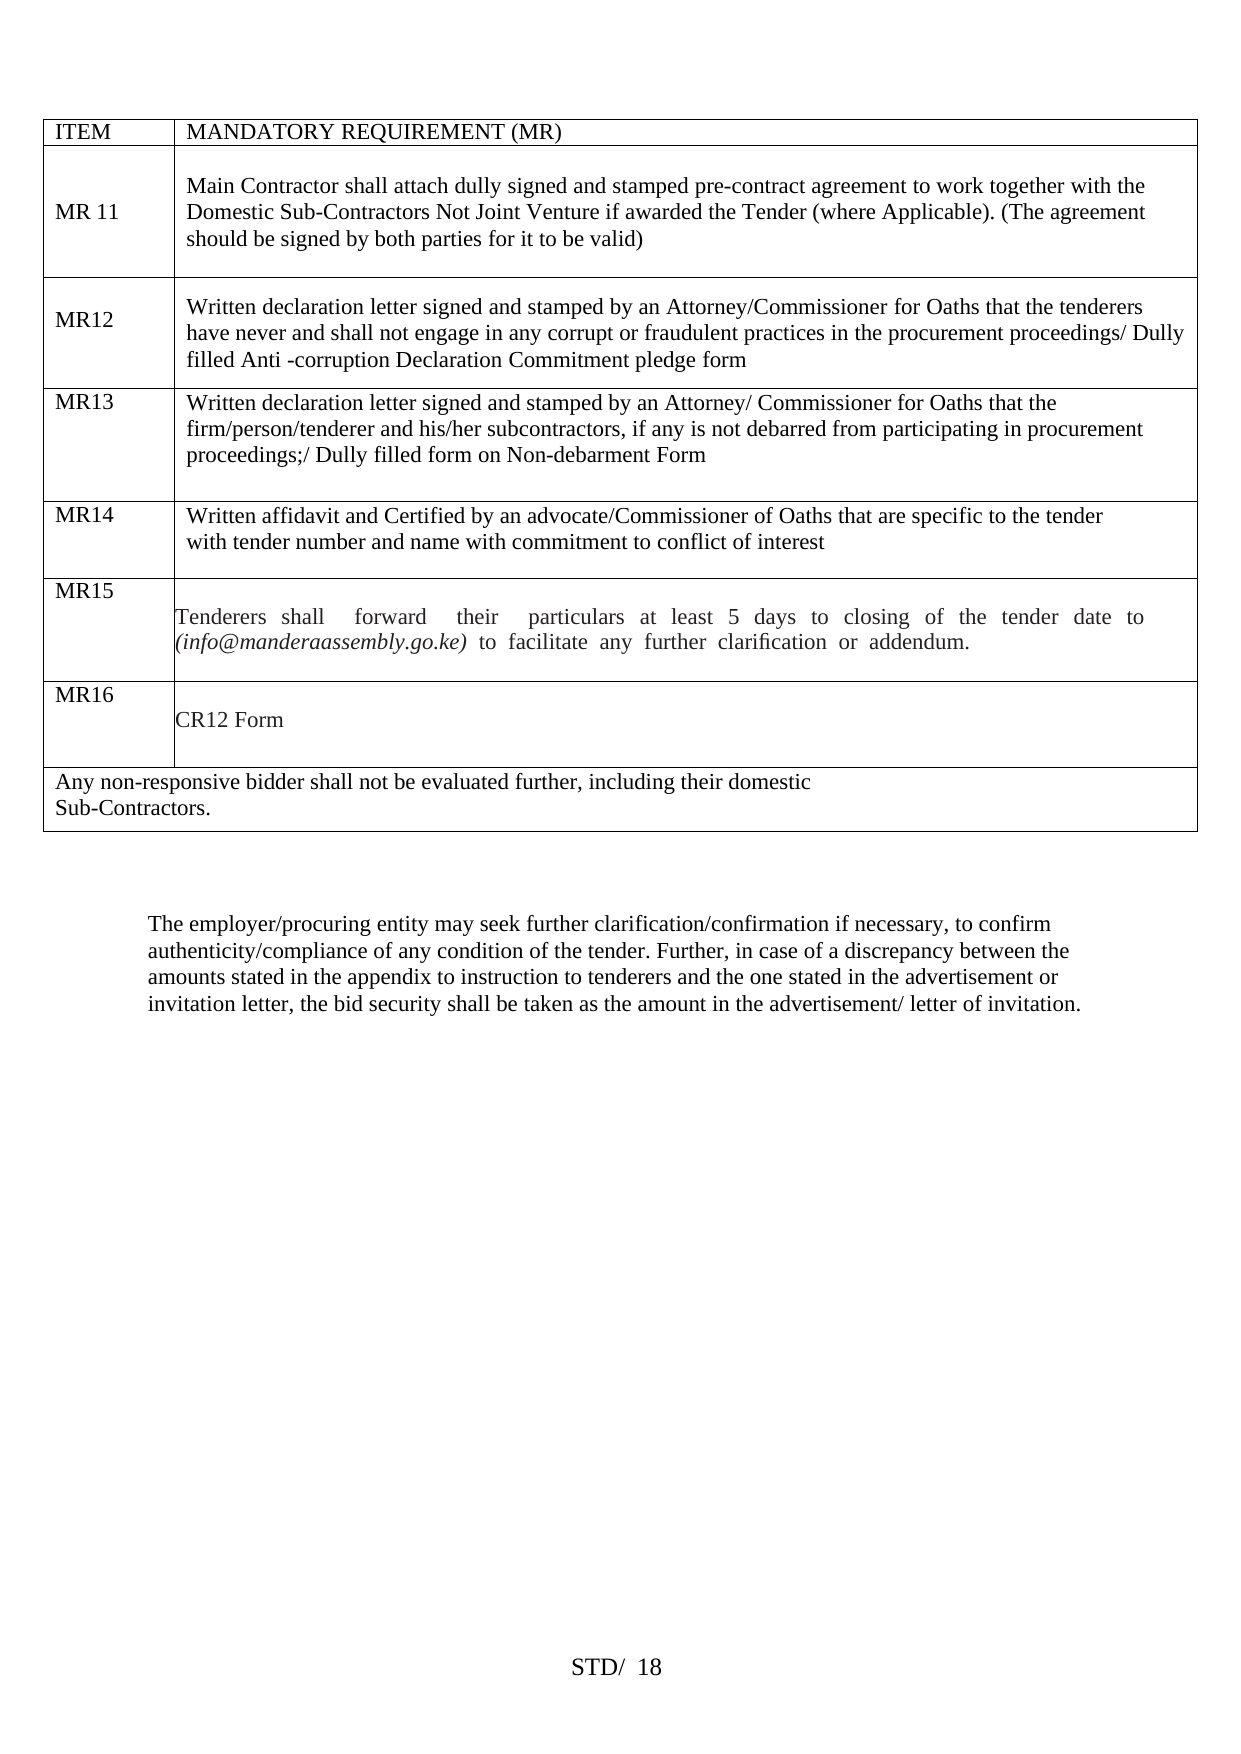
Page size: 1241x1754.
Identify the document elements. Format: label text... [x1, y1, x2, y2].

table_cell Main Contractor shall attach dully signed and stamped pre-contract agreement to work together with the Domestic Sub-Contractors Not Joint Venture if awarded the Tender (where Applicable). (The agreement should be signed by both parties for it to be valid) [175, 146, 1197, 277]
table_cell Written declaration letter signed and stamped by an Attorney/Commissioner for Oaths that the tenderers have never and shall not engage in any corrupt or fraudulent practices in the procurement proceedings/ Dully filled Anti -corruption Declaration Commitment pledge form [175, 278, 1197, 388]
table_cell CR12 Form [175, 682, 1197, 767]
table_cell Tenderers shall forward their particulars at least 5 days to closing of the tender date to (info@manderaassembly.go.ke) to facilitate any further clariﬁcation or addendum. [175, 579, 1197, 681]
table_cell Written affidavit and Certified by an advocate/Commissioner of Oaths that are specific to the tender with tender number and name with commitment to conflict of interest [175, 502, 1197, 577]
table_cell MR14 [44, 502, 174, 577]
table_cell MR13 [44, 389, 174, 501]
table_header MANDATORY REQUIREMENT (MR) [175, 120, 1197, 145]
table_cell MR 11 [44, 146, 174, 277]
table_cell Any non-responsive bidder shall not be evaluated further, including their domestic Sub-Contractors. [44, 768, 1197, 831]
table_cell MR12 [44, 278, 174, 388]
table_cell MR15 [44, 579, 174, 681]
table_cell Written declaration letter signed and stamped by an Attorney/ Commissioner for Oaths that the firm/person/tenderer and his/her subcontractors, if any is not debarred from participating in procurement proceedings;/ Dully filled form on Non-debarment Form [175, 389, 1197, 501]
text The employer/procuring entity may seek further clarification/confirmation if necessary, to confirm authenticity/compliance of any condition of the tender. Further, in case of a discrepancy between the amounts stated in the appendix to instruction to tenderers and the one stated in the advertisement or invitation letter, the bid security shall be taken as the amount in the advertisement/ letter of invitation. [148, 911, 1108, 1016]
table_header ITEM [44, 120, 174, 145]
table_cell MR16 [44, 682, 174, 767]
